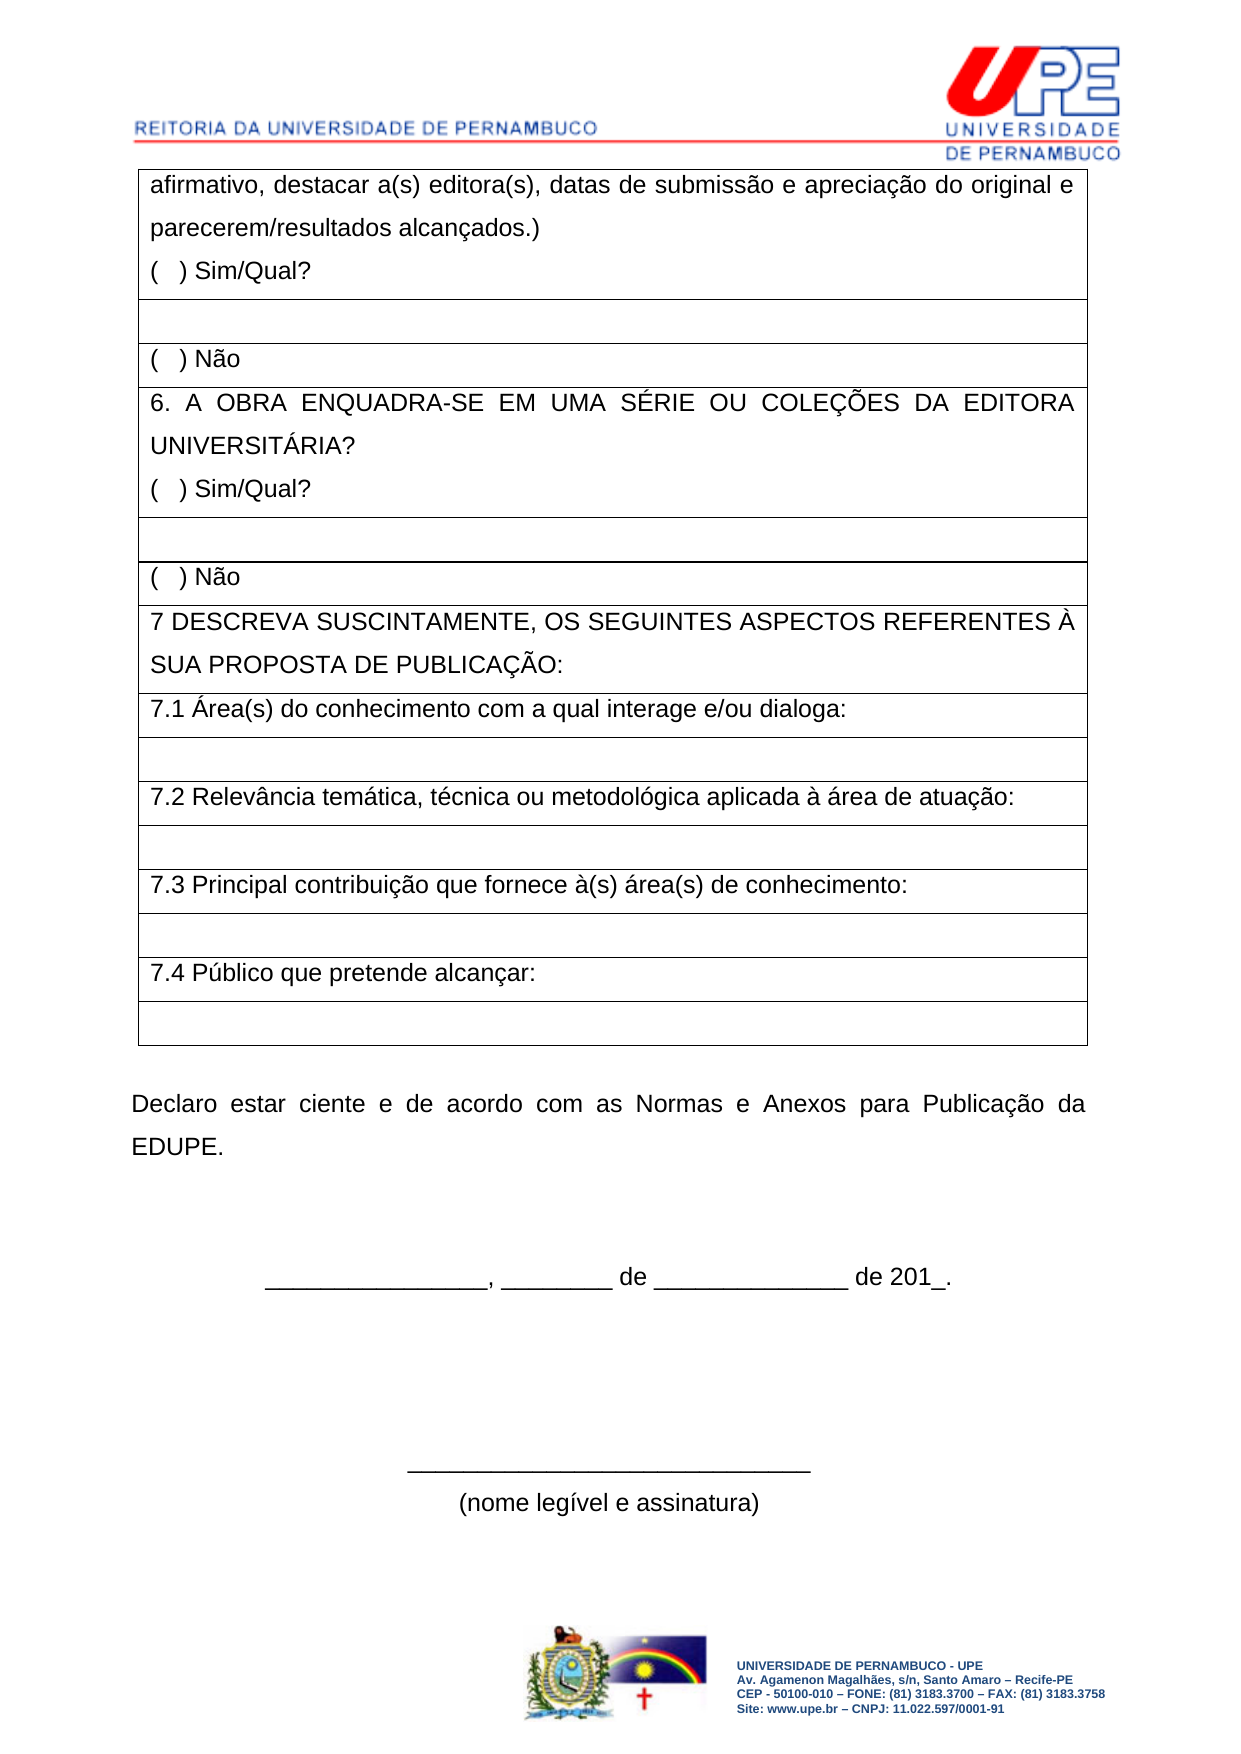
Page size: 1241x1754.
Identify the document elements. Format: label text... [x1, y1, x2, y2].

table_cell [139, 914, 1087, 957]
table_cell 7.4 Público que pretende alcançar: [139, 958, 1087, 1001]
table_cell 7 DESCREVA SUSCINTAMENTE, OS SEGUINTES ASPECTOS REFERENTES À SUA PROPOSTA DE PUBLICAÇÃO: [139, 606, 1087, 693]
table_cell 7.3 Principal contribuição que fornece à(s) área(s) de conhecimento: [139, 870, 1087, 913]
picture [523, 1625, 708, 1722]
table_cell 7.1 Área(s) do conhecimento com a qual interage e/ou dialoga: [139, 694, 1087, 737]
table_cell [139, 300, 1087, 343]
table_cell [139, 738, 1087, 781]
list Declaro estar ciente e de acordo com as Normas e Anexos para Publicação da EDUPE. [131, 1089, 1087, 1161]
table_cell 7.2 Relevância temática, técnica ou metodológica aplicada à área de atuação: [139, 782, 1087, 825]
table_cell [139, 518, 1087, 561]
table_cell 6. A OBRA ENQUADRA-SE EM UMA SÉRIE OU COLEÇÕES DA EDITORA UNIVERSITÁRIA? ( ) Sim/Qual? [139, 388, 1087, 517]
table_cell [139, 1002, 1087, 1045]
table_cell [139, 826, 1087, 869]
list _____________________________ [131, 1445, 1087, 1474]
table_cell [139, 170, 1087, 299]
table_cell ( ) Não [139, 563, 1087, 605]
list (nome legível e assinatura) [131, 1488, 1087, 1517]
list ________________, ________ de ______________ de 201_. [131, 1262, 1087, 1291]
table_cell ( ) Não [139, 344, 1087, 387]
